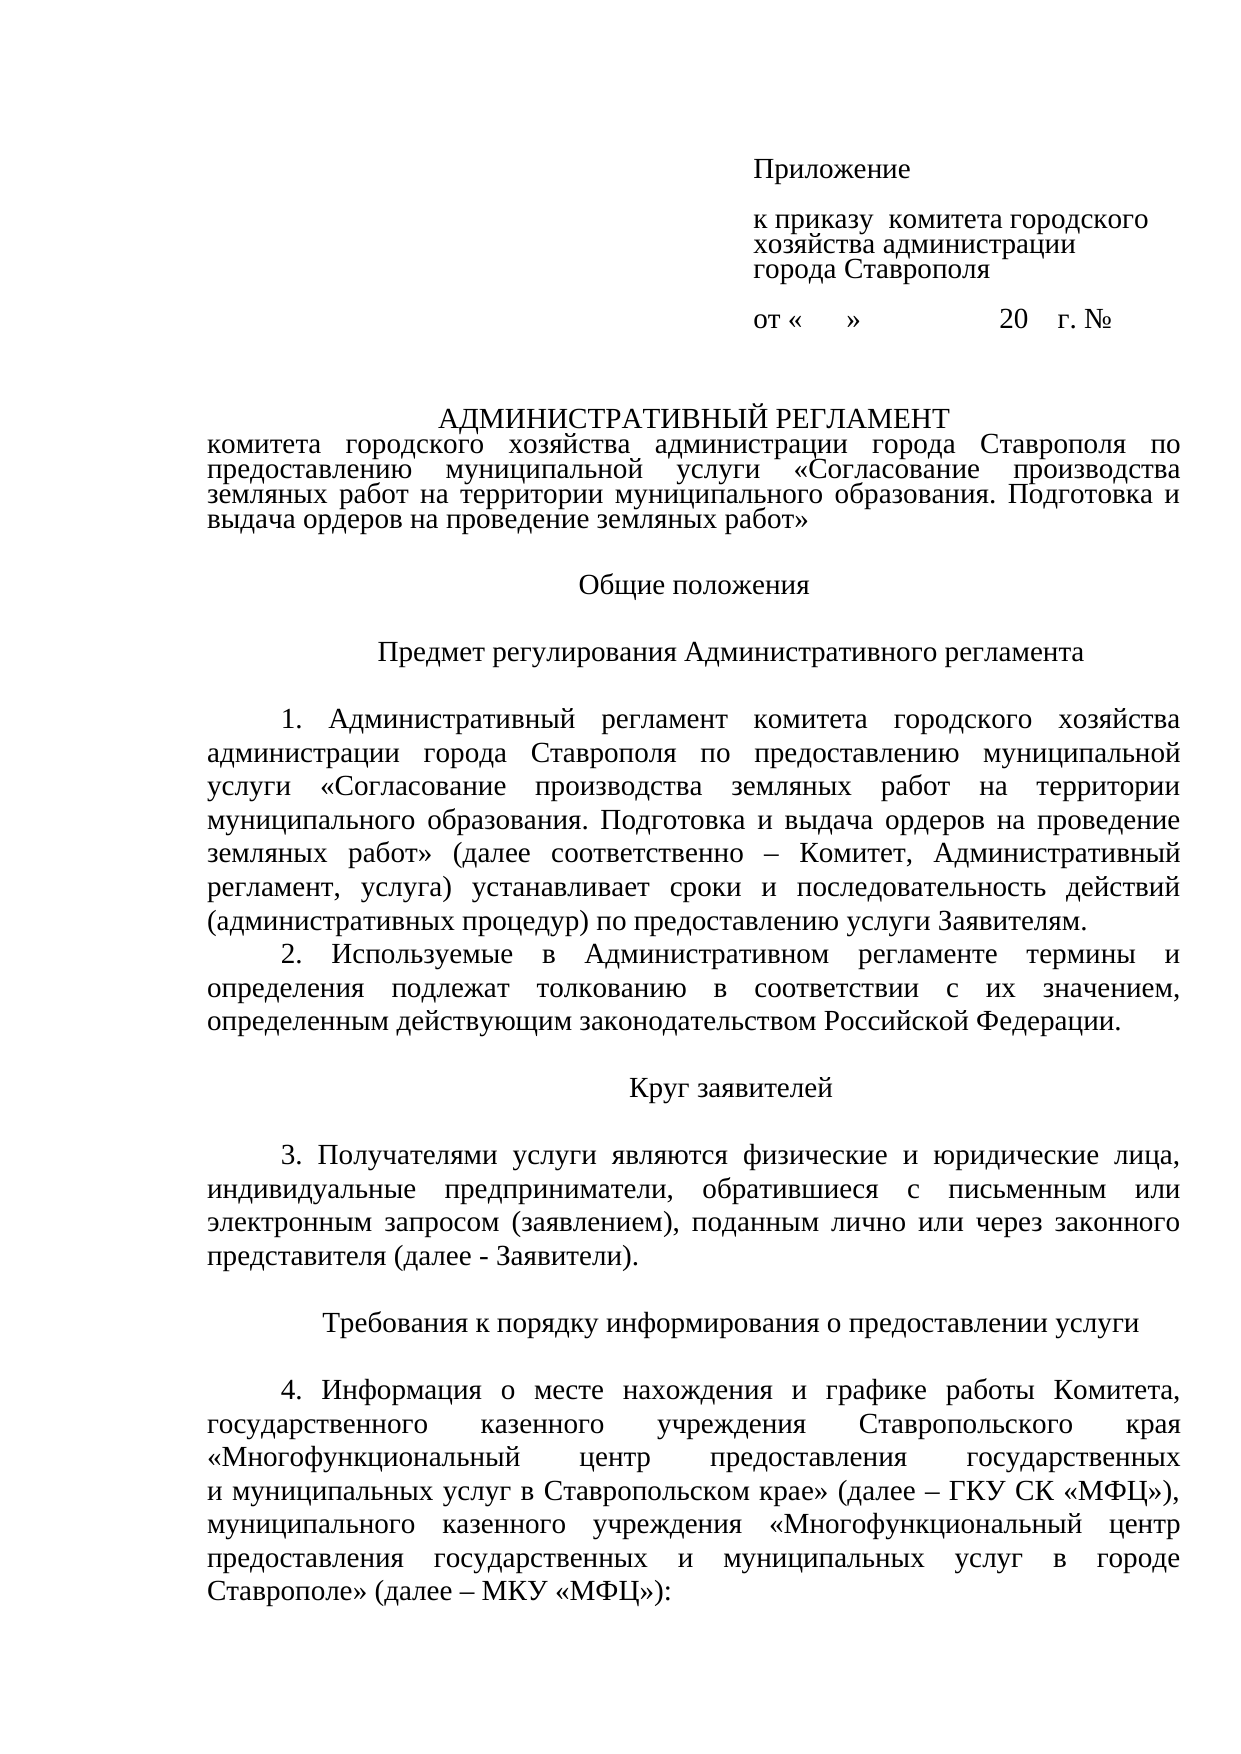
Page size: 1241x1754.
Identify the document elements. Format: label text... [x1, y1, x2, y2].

text Предмет регулирования Административного регламента [207, 634, 1181, 668]
text города Ставрополя [753, 259, 1181, 284]
text к приказу комитета городского хозяйства администрации [753, 209, 1181, 259]
text 3. Получателями услуги являются физические и юридические лица, индивидуальные предприниматели, обратившиеся с письменным или электронным запросом (заявлением), поданным лично или через законного представителя (далее - Заявители). [207, 1137, 1181, 1272]
text АДМИНИСТРАТИВНЫЙ РЕГЛАМЕНТ [207, 409, 459, 434]
text комитета городского хозяйства администрации города Ставрополя по предоставлению муниципальной услуги «Согласование производства земляных работ на территории муниципального образования. Подготовка и выдача ордеров на проведение земляных работ» [207, 434, 1181, 534]
text Общие положения [207, 567, 1181, 601]
text Круг заявителей [207, 1070, 1181, 1104]
text 4. Информация о месте нахождения и графике работы Комитета, государственного казенного учреждения Ставропольского края «Многофункциональный центр предоставления государственных и муниципальных услуг в Ставропольском крае» (далее – ГКУ СК «МФЦ»), муниципального казенного учреждения «Многофункциональный центр предоставления государственных и муниципальных услуг в городе Ставрополе» (далее – МКУ «МФЦ»): [207, 1372, 1181, 1607]
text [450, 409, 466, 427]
text Приложение [753, 159, 1181, 184]
text 1. Административный регламент комитета городского хозяйства администрации города Ставрополя по предоставлению муниципальной услуги «Согласование производства земляных работ на территории муниципального образования. Подготовка и выдача ордеров на проведение земляных работ» (далее соответственно – Комитет, Административный регламент, услуга) устанавливает сроки и последовательность действий (административных процедур) по предоставлению услуги Заявителям. [207, 701, 1181, 936]
text АДМИНИСТРАТИВНЫЙ РЕГЛАМЕНТ [476, 409, 1181, 434]
text 2. Используемые в Административном регламенте термины и определения подлежат толкованию в соответствии с их значением, определенным действующим законодательством Российской Федерации. [207, 936, 1181, 1037]
text Требования к порядку информирования о предоставлении услуги [207, 1305, 1181, 1339]
text от « » 20 г. № [753, 309, 1181, 334]
